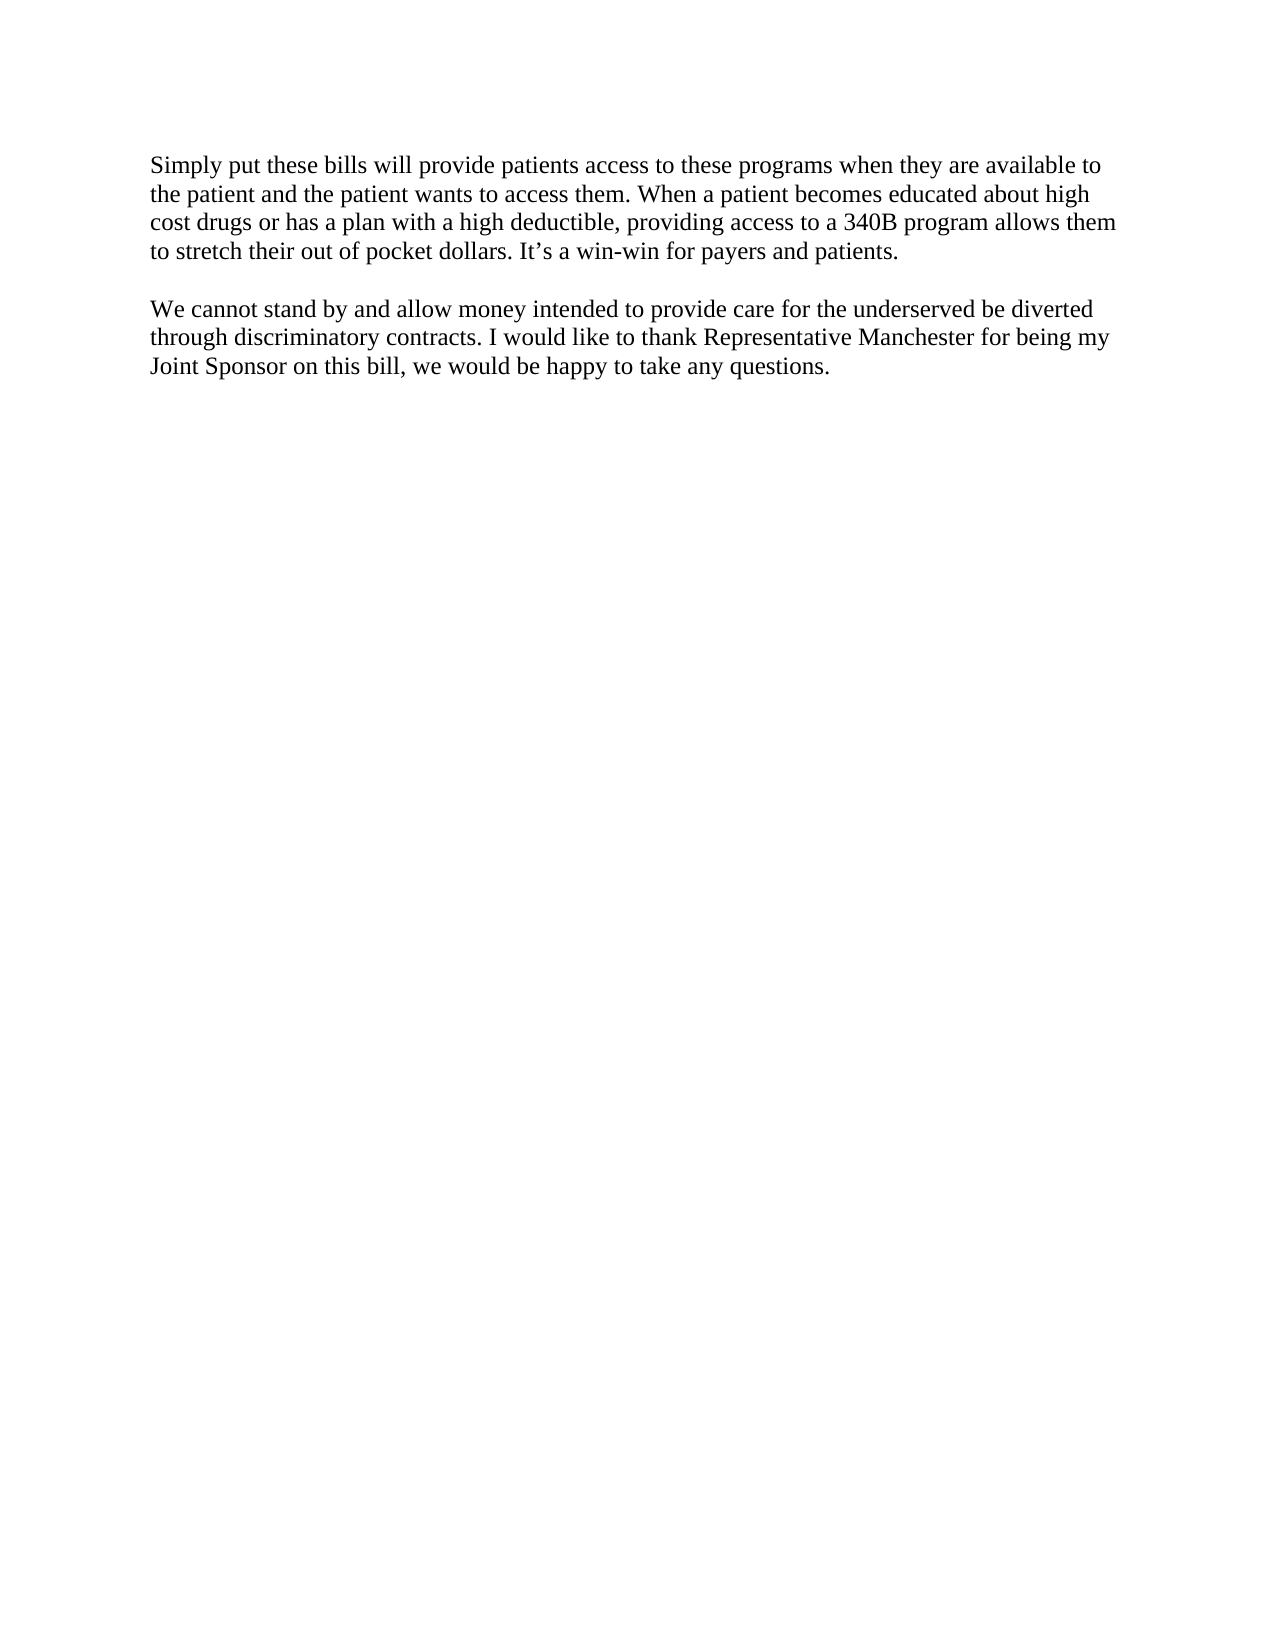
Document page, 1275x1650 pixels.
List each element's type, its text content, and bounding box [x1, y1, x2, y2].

text Simply put these bills will provide patients access to these programs when they are available to the patient and the patient wants to access them. When a patient becomes educated about high cost drugs or has a plan with a high deductible, providing access to a 340B program allows them to stretch their out of pocket dollars. It’s a win-win for payers and patients. [150, 150, 1125, 265]
text We cannot stand by and allow money intended to provide care for the underserved be diverted through discriminatory contracts. I would like to thank Representative Manchester for being my Joint Sponsor on this bill, we would be happy to take any questions. [150, 294, 1125, 380]
